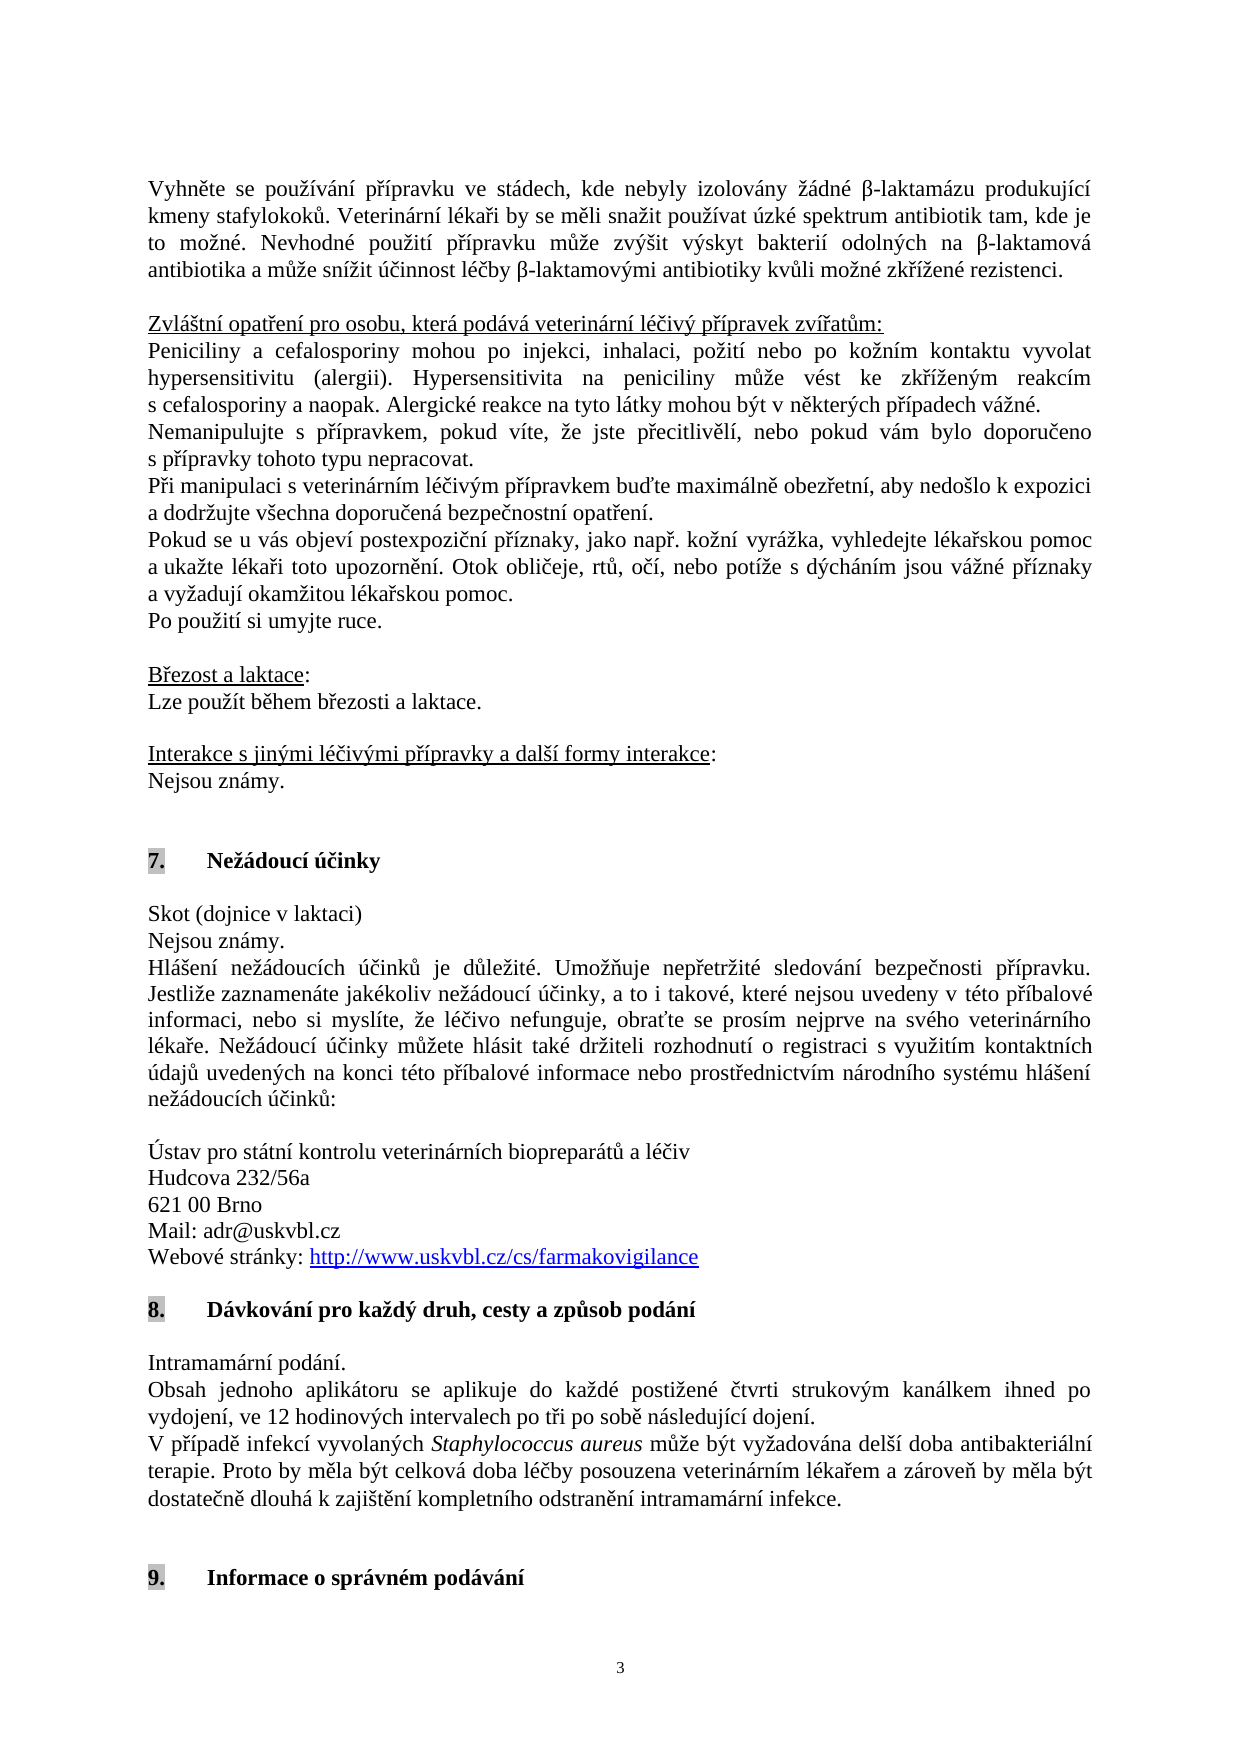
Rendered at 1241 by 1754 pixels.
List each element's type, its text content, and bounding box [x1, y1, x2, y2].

text Skot (dojnice v laktaci) [148, 900, 1093, 926]
text Nejsou známy. [148, 926, 1093, 953]
text Po použití si umyjte ruce. [148, 607, 1093, 634]
text Březost a laktace: [148, 661, 1093, 688]
text Nemanipulujte s přípravkem, pokud víte, že jste přecitlivělí, nebo pokud vám bylo doporučeno s přípravky tohoto typu nepracovat. [148, 418, 1093, 472]
text Ústav pro státní kontrolu veterinárních biopreparátů a léčiv [148, 1138, 1093, 1164]
text Peniciliny a cefalosporiny mohou po injekci, inhalaci, požití nebo po kožním kontaktu vyvolat hypersensitivitu (alergii). Hypersensitivita na peniciliny může vést ke zkříženým reakcím s cefalosporiny a naopak. Alergické reakce na tyto látky mohou být v některých případech vážné. [148, 336, 1093, 418]
text Webové stránky: http://www.uskvbl.cz/cs/farmakovigilance [148, 1243, 1093, 1270]
text Intramamární podání. [148, 1349, 1093, 1376]
text Hlášení nežádoucích účinků je důležité. Umožňuje nepřetržité sledování bezpečnosti přípravku. Jestliže zaznamenáte jakékoliv nežádoucí účinky, a to i takové, které nejsou uvedeny v této příbalové informaci, nebo si myslíte, že léčivo nefunguje, obraťte se prosím nejprve na svého veterinárního lékaře. Nežádoucí účinky můžete hlásit také držiteli rozhodnutí o registraci s využitím kontaktních údajů uvedených na konci této příbalové informace nebo prostřednictvím národního systému hlášení nežádoucích účinků: [148, 953, 1093, 1112]
text Zvláštní opatření pro osobu, která podává veterinární léčivý přípravek zvířatům: [148, 310, 1093, 336]
text 7. Nežádoucí účinky [148, 847, 1093, 874]
text Interakce s jinými léčivými přípravky a další formy interakce: [148, 741, 1093, 767]
text Mail: adr@uskvbl.cz [148, 1217, 1093, 1243]
text 8. Dávkování pro každý druh, cesty a způsob podání [165, 1296, 1093, 1322]
text Hudcova 232/56a [148, 1164, 1093, 1191]
text Vyhněte se používání přípravku ve stádech, kde nebyly izolovány žádné β-laktamázu produkující kmeny stafylokoků. Veterinární lékaři by se měli snažit používat úzké spektrum antibiotik tam, kde je to možné. Nevhodné použití přípravku může zvýšit výskyt bakterií odolných na β-laktamová antibiotika a může snížit účinnost léčby β-laktamovými antibiotiky kvůli možné zkřížené rezistenci. [148, 175, 1093, 283]
text 621 00 Brno [148, 1191, 1093, 1217]
text Pokud se u vás objeví postexpoziční příznaky, jako např. kožní vyrážka, vyhledejte lékařskou pomoc a ukažte lékaři toto upozornění. Otok obličeje, rtů, očí, nebo potíže s dýcháním jsou vážné příznaky a vyžadují okamžitou lékařskou pomoc. [148, 526, 1093, 607]
text Nejsou známy. [148, 767, 1093, 794]
text Lze použít během březosti a laktace. [148, 688, 1093, 714]
text V případě infekcí vyvolaných Staphylococcus aureus může být vyžadována delší doba antibakteriální terapie. Proto by měla být celková doba léčby posouzena veterinárním lékařem a zároveň by měla být dostatečně dlouhá k zajištění kompletního odstranění intramamární infekce. [148, 1430, 1093, 1511]
text Obsah jednoho aplikátoru se aplikuje do každé postižené čtvrti strukovým kanálkem ihned po vydojení, ve 12 hodinových intervalech po tři po sobě následující dojení. [148, 1376, 1093, 1430]
text Při manipulaci s veterinárním léčivým přípravkem buďte maximálně obezřetní, aby nedošlo k expozici a dodržujte všechna doporučená bezpečnostní opatření. [148, 472, 1093, 526]
text 9. Informace o správném podávání [165, 1564, 1093, 1590]
